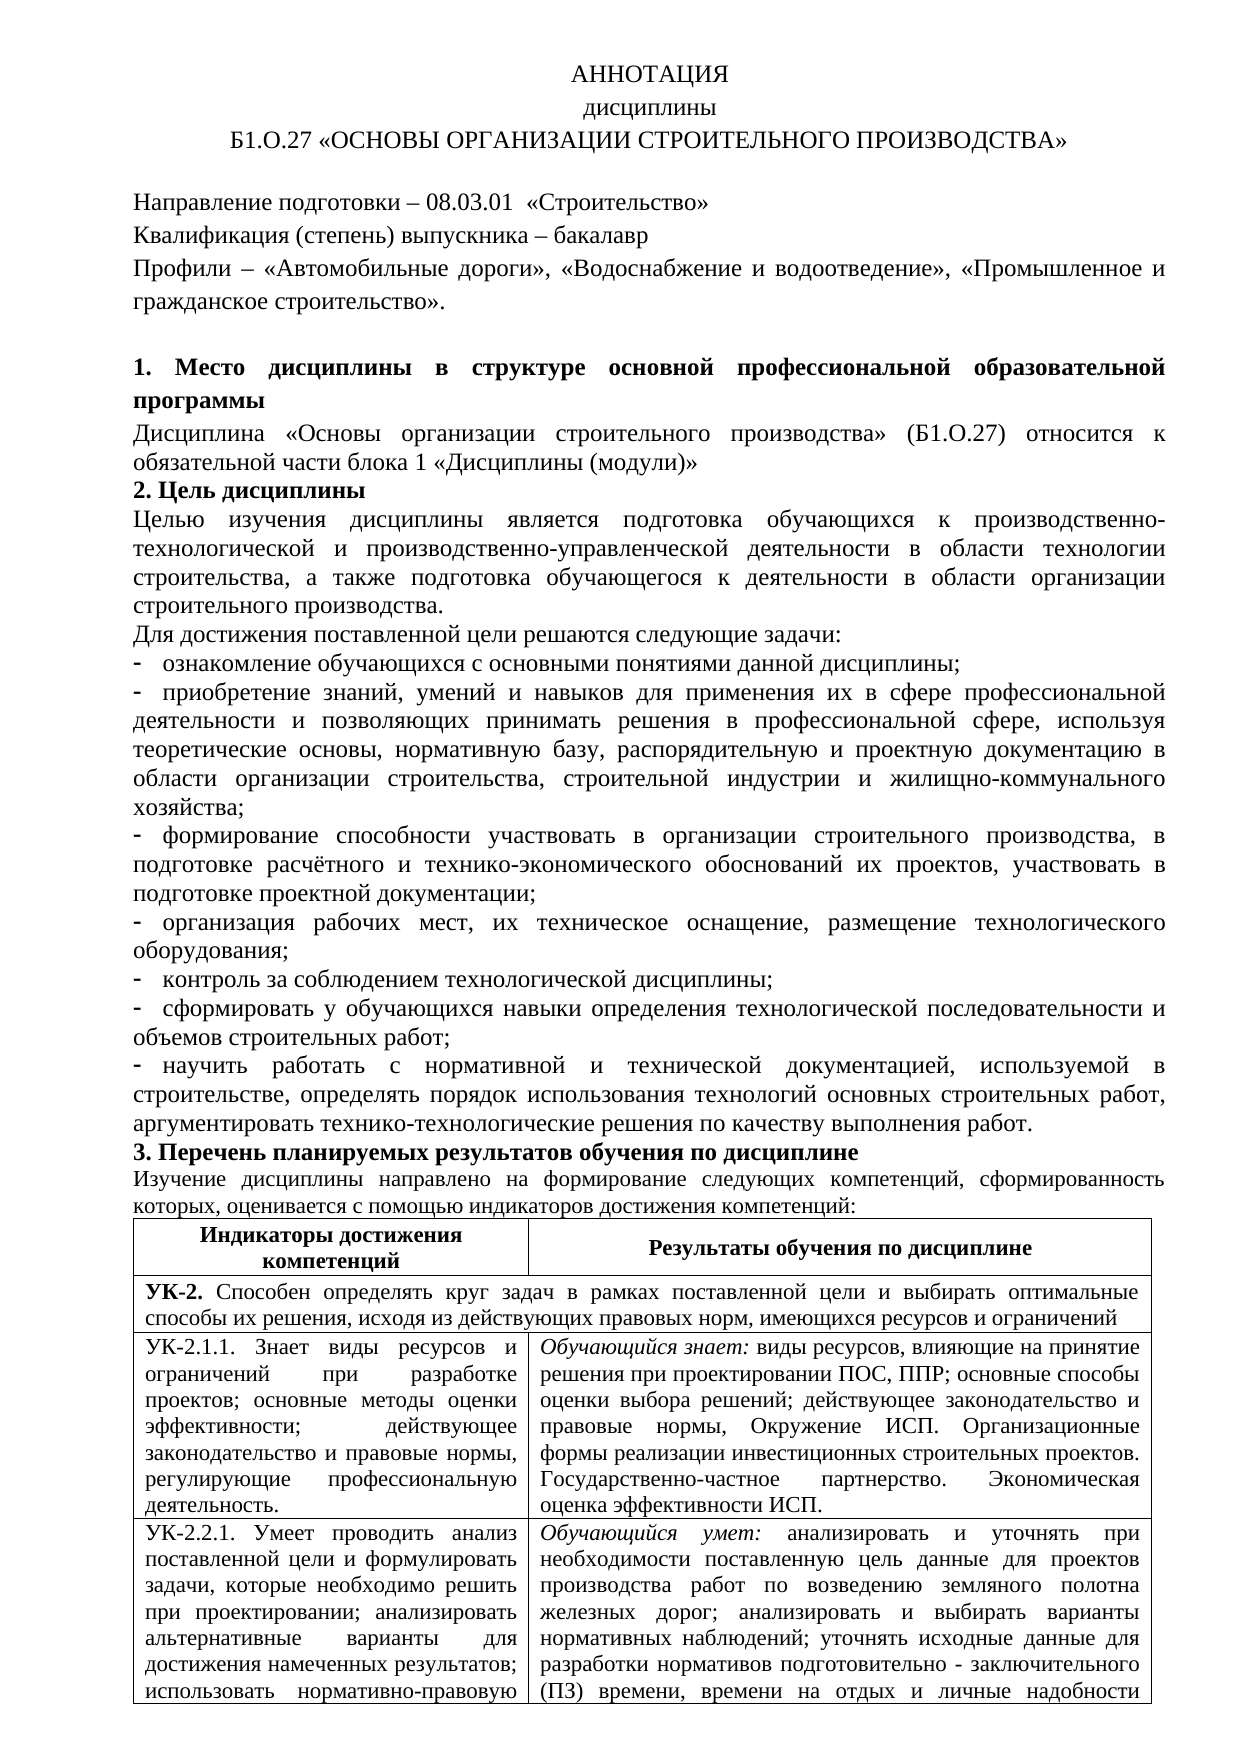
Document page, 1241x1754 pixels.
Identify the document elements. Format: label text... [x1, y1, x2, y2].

text Целью изучения дисциплины является подготовка обучающихся к производственно-технологической и производственно-управленческой деятельности в области технологии строительства, а также подготовка обучающегося к деятельности в области организации строительного производства. [133, 504, 1167, 619]
table_cell Обучающийся знает: виды ресурсов, влияющие на принятие решения при проектировании ПОС, ППР; основные способы оценки выбора решений; действующее законодательство и правовые нормы, Окружение ИСП. Организационные формы реализации инвестиционных строительных проектов. Государственно-частное партнерство. Экономическая оценка эффективности ИСП. [529, 1333, 1151, 1518]
text АННОТАЦИЯ [133, 59, 1167, 88]
list ознакомление обучающихся с основными понятиями данной дисциплины; [133, 648, 1167, 677]
text Дисциплина «Основы организации строительного производства» (Б1.О.27) относится к обязательной части блока 1 «Дисциплины (модули)» [133, 418, 1167, 476]
text Для достижения поставленной цели решаются следующие задачи: [133, 619, 1167, 648]
text 3. Перечень планируемых результатов обучения по дисциплине [133, 1137, 1167, 1166]
text Изучение дисциплины направлено на формирование следующих компетенций, сформированность которых, оценивается с помощью индикаторов достижения компетенций: [133, 1166, 1167, 1218]
text Квалификация (степень) выпускника – бакалавр [133, 220, 1167, 249]
list организация рабочих мест, их техническое оснащение, размещение технологического оборудования; [133, 907, 1167, 964]
text 2. Цель дисциплины [133, 476, 1167, 504]
text Направление подготовки – 08.03.01 «Строительство» [133, 187, 1167, 216]
table_cell УК-2.1.1. Знает виды ресурсов и ограничений при разработке проектов; основные методы оценки эффективности; действующее законодательство и правовые нормы, регулирующие профессиональную деятельность. [134, 1333, 528, 1518]
table_header Индикаторы достижения компетенций [134, 1219, 528, 1275]
text Б1.О.27 «ОСНОВЫ ОРГАНИЗАЦИИ СТРОИТЕЛЬНОГО ПРОИЗВОДСТВА» [133, 125, 1164, 154]
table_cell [529, 1519, 1151, 1703]
text Профили – «Автомобильные дороги», «Водоснабжение и водоотведение», «Промышленное и гражданское строительство». [133, 253, 1167, 315]
list приобретение знаний, умений и навыков для применения их в сфере профессиональной деятельности и позволяющих принимать решения в профессиональной сфере, используя теоретические основы, нормативную базу, распорядительную и проектную документацию в области организации строительства, строительной индустрии и жилищно-коммунального хозяйства; [133, 677, 1167, 821]
table_cell УК-2. Способен определять круг задач в рамках поставленной цели и выбирать оптимальные способы их решения, исходя из действующих правовых норм, имеющихся ресурсов и ограничений [134, 1276, 1151, 1332]
list формирование способности участвовать в организации строительного производства, в подготовке расчётного и технико-экономического обоснований их проектов, участвовать в подготовке проектной документации; [133, 821, 1167, 907]
text 1. Место дисциплины в структуре основной профессиональной образовательной программы [133, 352, 1167, 414]
list научить работать с нормативной и технической документацией, используемой в строительстве, определять порядок использования технологий основных строительных работ, аргументировать технико-технологические решения по качеству выполнения работ. [133, 1051, 1167, 1137]
text дисциплины [133, 92, 1167, 121]
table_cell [134, 1519, 528, 1703]
list сформировать у обучающихся навыки определения технологической последовательности и объемов строительных работ; [133, 993, 1167, 1051]
list контроль за соблюдением технологической дисциплины; [133, 964, 1167, 993]
table_header Результаты обучения по дисциплине [529, 1219, 1151, 1275]
